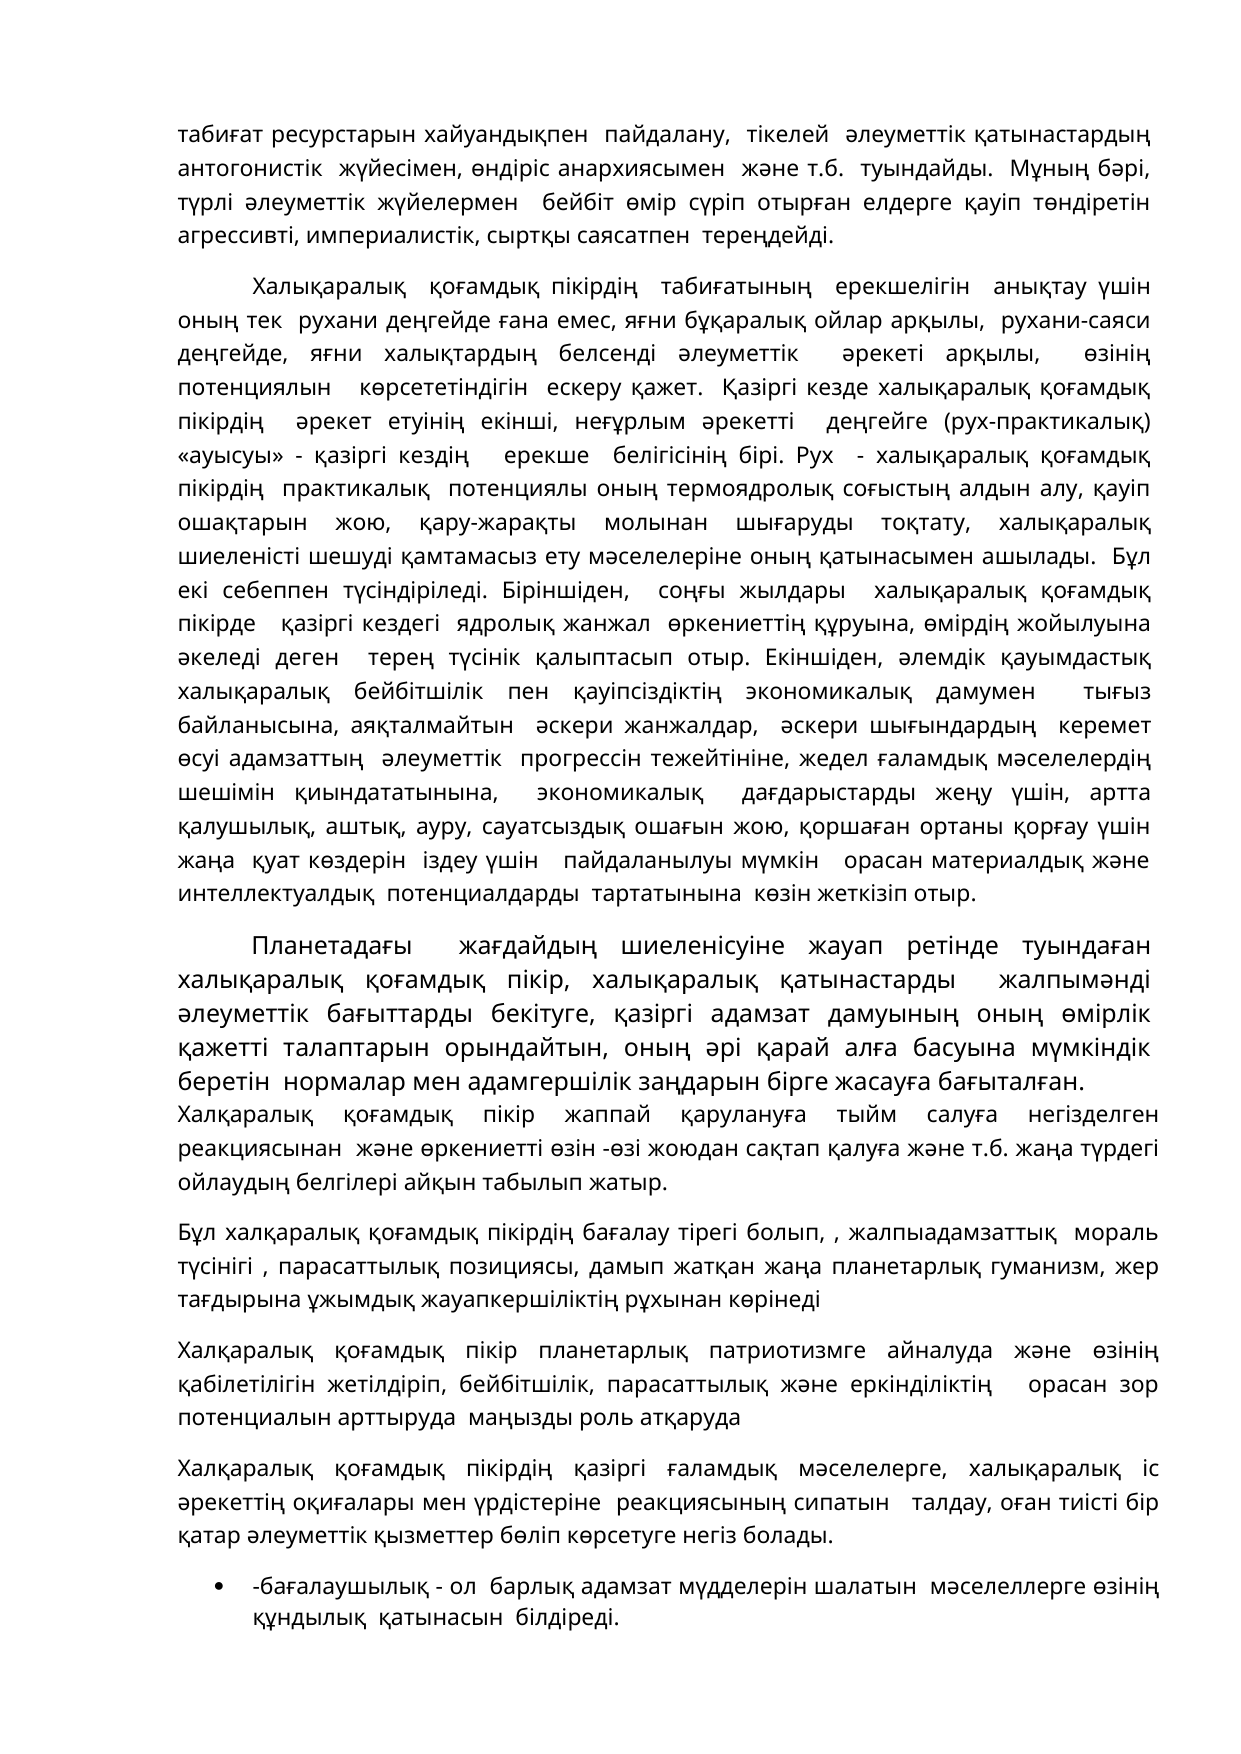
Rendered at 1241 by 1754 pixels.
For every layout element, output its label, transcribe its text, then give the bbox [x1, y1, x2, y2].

text Планетадағы жағдайдың шиеленісуіне жауап ретінде туындаған халықаралық қоғамдық пікір, халықаралық қатынастарды жалпымәнді әлеуметтік бағыттарды бекітуге, қазіргі адамзат дамуының оның өмірлік қажетті талаптарын орындайтын, оның әрі қарай алға басуына мүмкіндік беретін нормалар мен адамгершілік заңдарын бірге жасауға бағыталған. [177, 928, 1152, 1098]
text Бұл халқаралық қоғамдық пікірдің бағалау тірегі болып, , жалпыадамзаттық мораль түсінігі , парасаттылық позициясы, дамып жатқан жаңа планетарлық гуманизм, жер тағдырына ұжымдық жауапкершіліктің рұхынан көрінеді [177, 1216, 1160, 1315]
list -бағалаушылық - ол барлық адамзат мүдделерін шалатын мәселеллерге өзінің құндылық қатынасын білдіреді. [215, 1570, 1160, 1632]
text Халқаралық қоғамдық пікір жаппай қарулануға тыйм салуға негізделген реакциясынан және өркениетті өзін -өзі жоюдан сақтап қалуға және т.б. жаңа түрдегі ойлаудың белгілері айқын табылып жатыр. [177, 1098, 1160, 1197]
text Халқаралық қоғамдық пікірдің қазіргі ғаламдық мәселелерге, халықаралық іс әрекеттің оқиғалары мен үрдістеріне реакциясының сипатын талдау, оған тиісті бір қатар әлеуметтік қызметтер бөліп көрсетуге негіз болады. [177, 1452, 1160, 1551]
text Халықаралық қоғамдық пікірдің табиғатының ерекшелігін анықтау үшін оның тек рухани деңгейде ғана емес, яғни бұқаралық ойлар арқылы, рухани-саяси деңгейде, яғни халықтардың белсенді әлеуметтік әрекеті арқылы, өзінің потенциялын көрсететіндігін ескеру қажет. Қазіргі кезде халықаралық қоғамдық пікірдің әрекет етуінің екінші, неғұрлым әрекетті деңгейге (рух-практикалық) «ауысуы» - қазіргі кездің ерекше белігісінің бірі. Рух - халықаралық қоғамдық пікірдің практикалық потенциялы оның термоядролық соғыстың алдын алу, қауіп ошақтарын жою, қару-жарақты молынан шығаруды тоқтату, халықаралық шиеленісті шешуді қамтамасыз ету мәселелеріне оның қатынасымен ашылады. Бұл екі себеппен түсіндіріледі. Біріншіден, соңғы жылдары халықаралық қоғамдық пікірде қазіргі кездегі ядролық жанжал өркениеттің құруына, өмірдің жойылуына әкеледі деген терең түсінік қалыптасып отыр. Екіншіден, әлемдік қауымдастық халықаралық бейбітшілік пен қауіпсіздіктің экономикалық дамумен тығыз байланысына, аяқталмайтын әскери жанжалдар, әскери шығындардың керемет өсуі адамзаттың әлеуметтік прогрессін тежейтініне, жедел ғаламдық мәселелердің шешімін қиындататынына, экономикалық дағдарыстарды жеңу үшін, артта қалушылық, аштық, ауру, сауатсыздық ошағын жою, қоршаған ортаны қорғау үшін жаңа қуат көздерін іздеу үшін пайдаланылуы мүмкін орасан материалдық және интеллектуалдық потенциалдарды тартатынына көзін жеткізіп отыр. [177, 270, 1152, 908]
text Халқаралық қоғамдық пікір планетарлық патриотизмге айналуда және өзінің қабілетілігін жетілдіріп, бейбітшілік, парасаттылық және еркінділіктің орасан зор потенциалын арттыруда маңызды роль атқаруда [177, 1334, 1160, 1433]
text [177, 118, 1152, 251]
